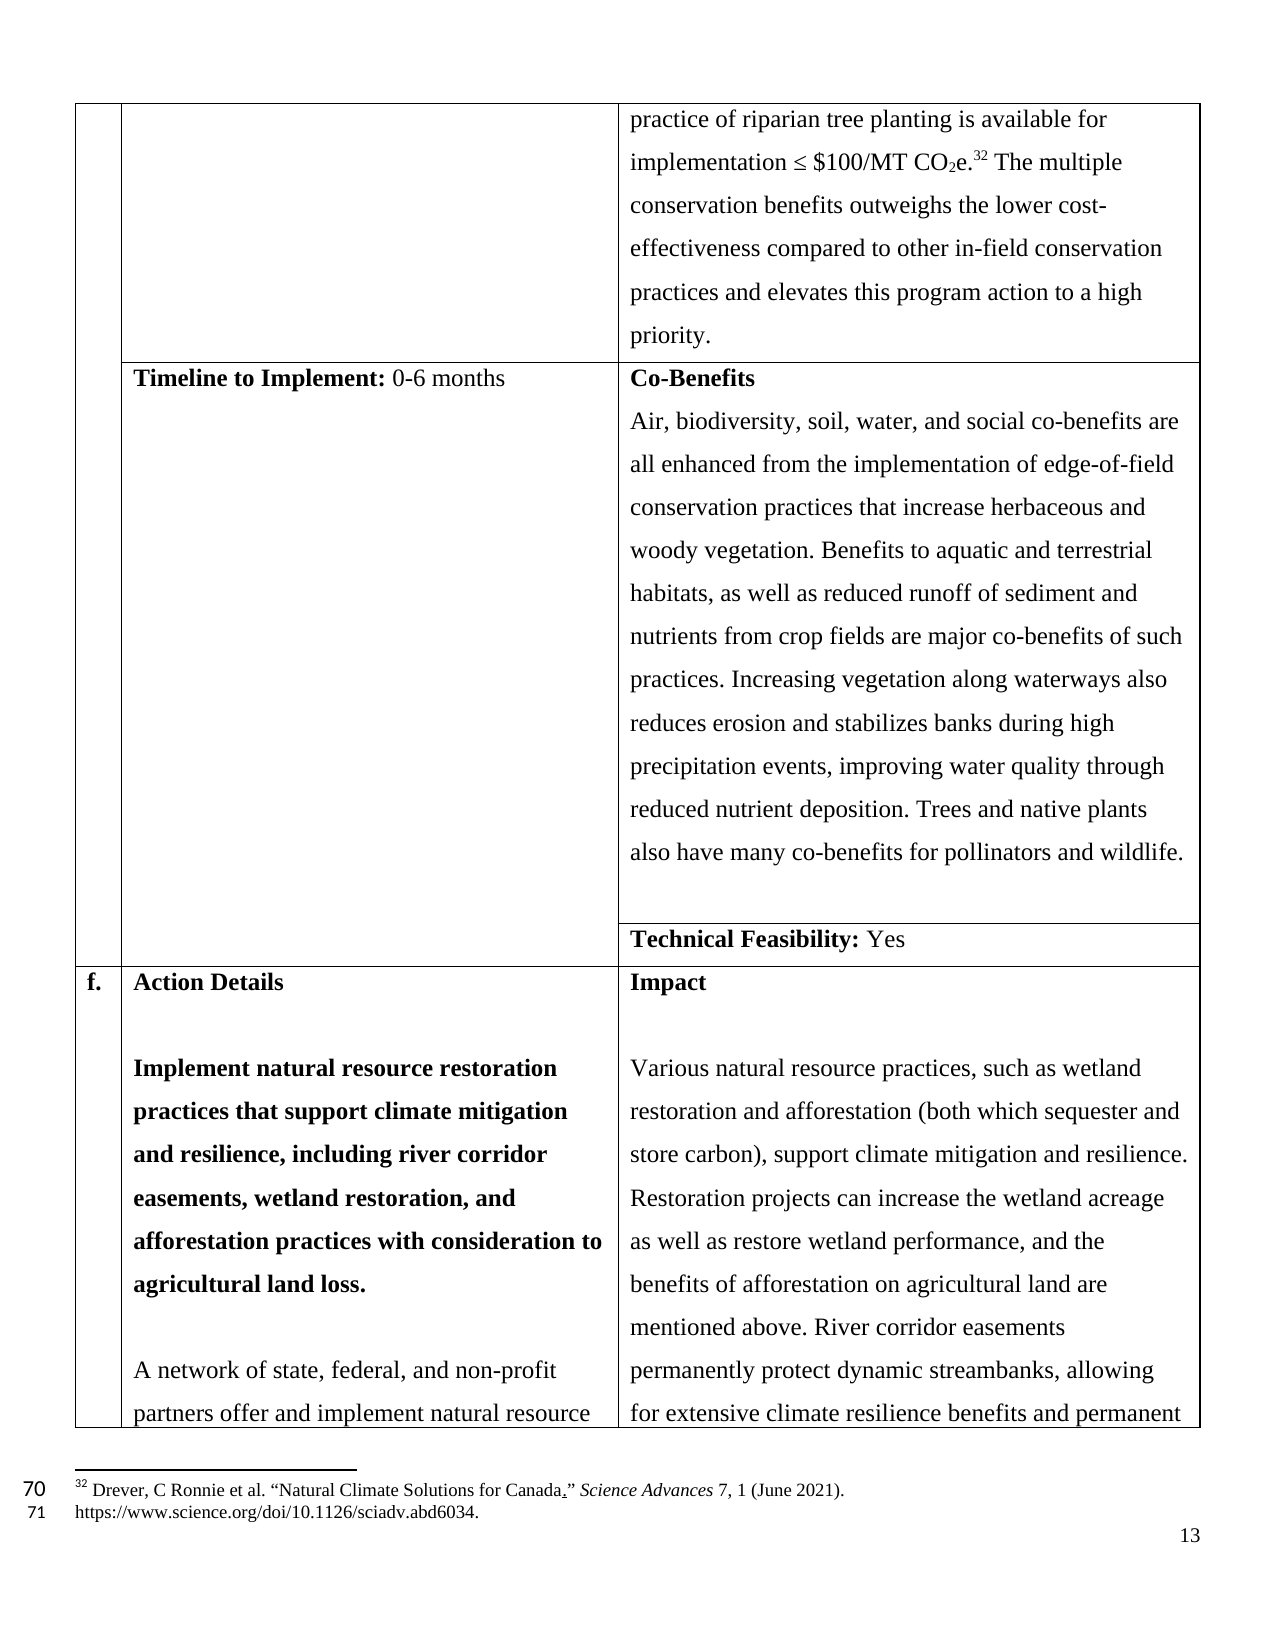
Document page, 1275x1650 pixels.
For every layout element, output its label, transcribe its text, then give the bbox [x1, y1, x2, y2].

table_cell Technical Feasibility: Yes [619, 924, 1199, 966]
table_cell Timeline to Implement: 0-6 months [122, 363, 618, 966]
table_cell Co-Benefits Air, biodiversity, soil, water, and social co-benefits are all enhanced from the implementation of edge-of-field conservation practices that increase herbaceous and woody vegetation. Benefits to aquatic and terrestrial habitats, as well as reduced runoff of sediment and nutrients from crop fields are major co-benefits of such practices. Increasing vegetation along waterways also reduces erosion and stabilizes banks during high precipitation events, improving water quality through reduced nutrient deposition. Trees and native plants also have many co-benefits for pollinators and wildlife. [619, 363, 1199, 923]
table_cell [619, 104, 1199, 362]
table_cell f. [76, 967, 121, 1427]
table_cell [122, 967, 618, 1427]
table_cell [619, 967, 1199, 1427]
